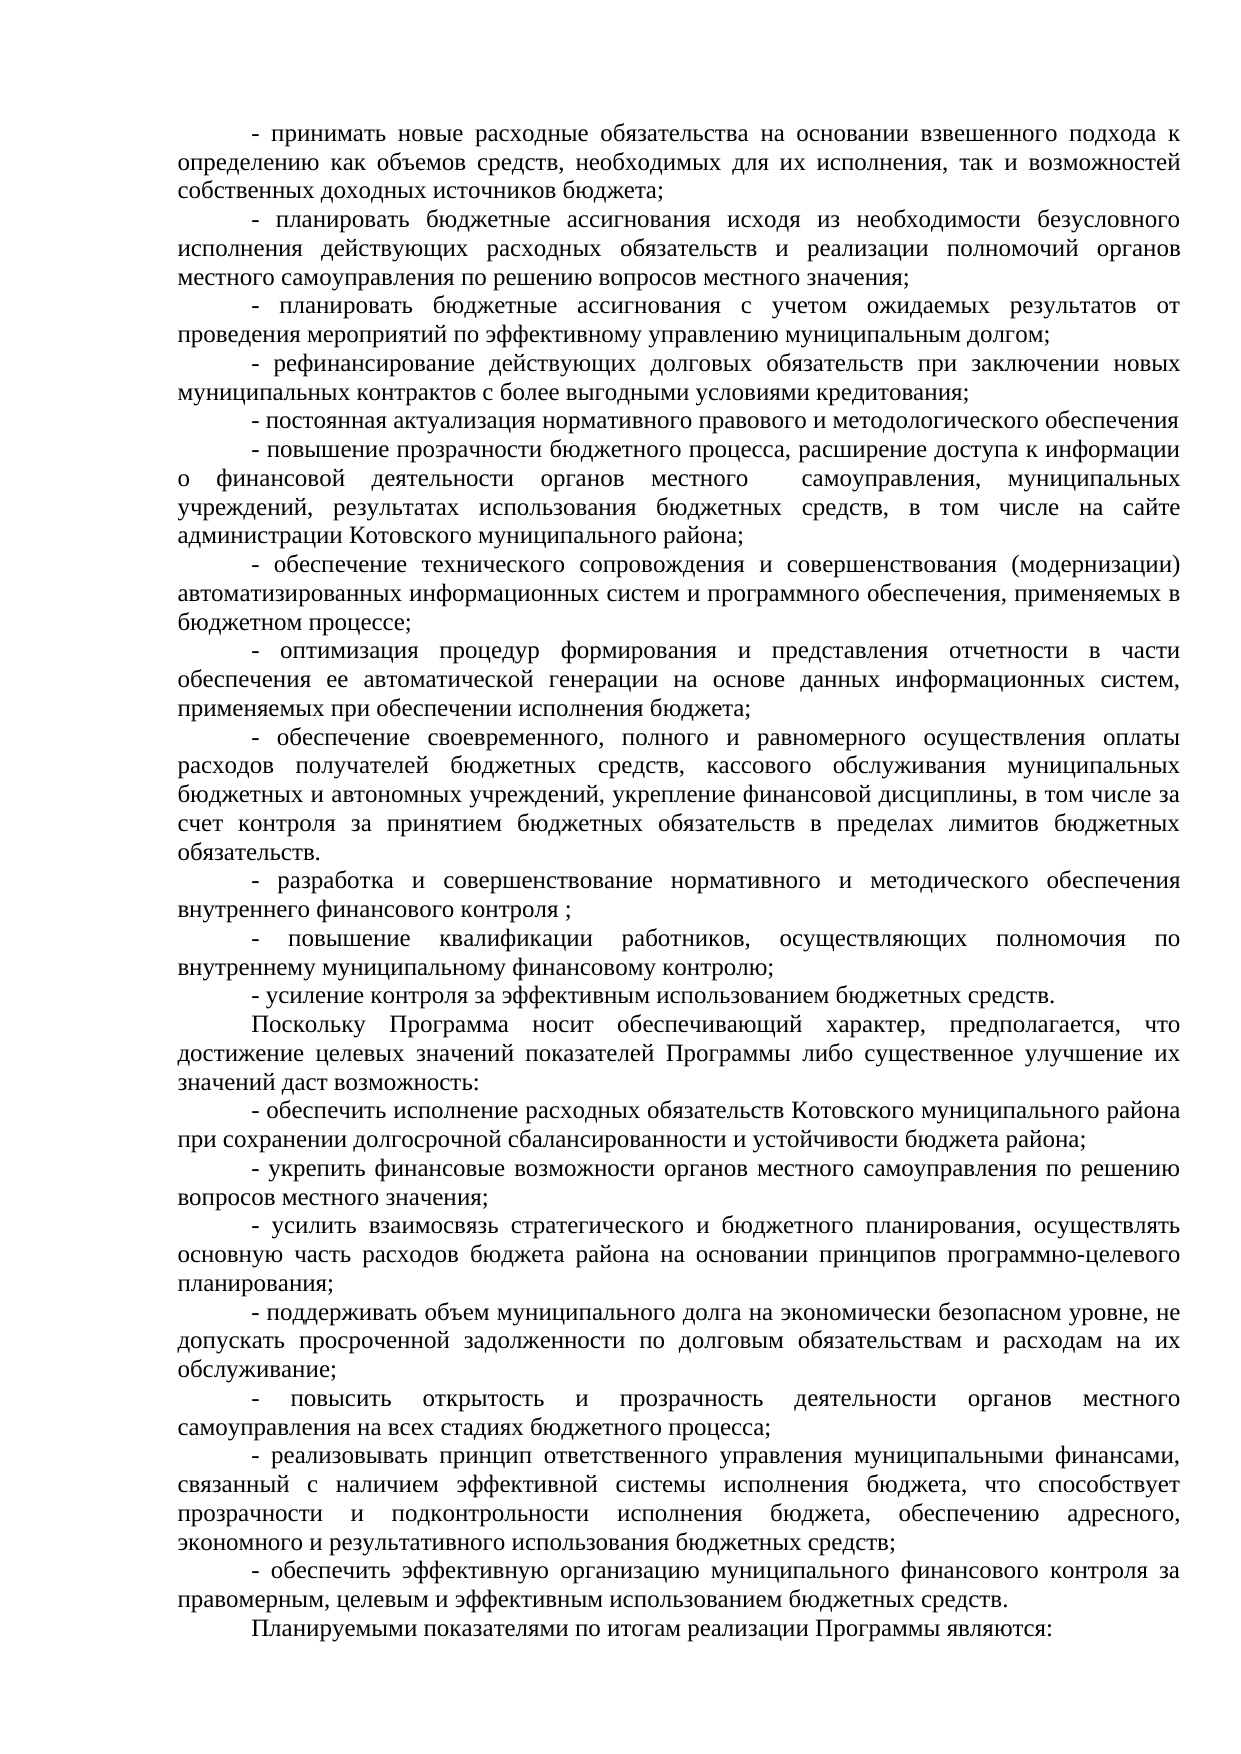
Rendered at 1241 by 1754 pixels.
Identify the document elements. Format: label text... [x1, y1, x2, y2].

text - повышение квалификации работников, осуществляющих полномочия по внутреннему муниципальному финансовому контролю; [177, 923, 1181, 981]
text - обеспечение технического сопровождения и совершенствования (модернизации) автоматизированных информационных систем и программного обеспечения, применяемых в бюджетном процессе; [177, 549, 1181, 636]
text - повысить открытость и прозрачность деятельности органов местного самоуправления на всех стадиях бюджетного процесса; [177, 1383, 1181, 1441]
text Планируемыми показателями по итогам реализации Программы являются: [177, 1613, 1181, 1642]
text - обеспечить исполнение расходных обязательств Котовского муниципального района при сохранении долгосрочной сбалансированности и устойчивости бюджета района; [177, 1096, 1181, 1153]
text - планировать бюджетные ассигнования с учетом ожидаемых результатов от проведения мероприятий по эффективному управлению муниципальным долгом; [177, 291, 1181, 348]
text - принимать новые расходные обязательства на основании взвешенного подхода к определению как объемов средств, необходимых для их исполнения, так и возможностей собственных доходных источников бюджета; [177, 118, 1181, 204]
text - поддерживать объем муниципального долга на экономически безопасном уровне, не допускать просроченной задолженности по долговым обязательствам и расходам на их обслуживание; [177, 1297, 1181, 1383]
text - усиление контроля за эффективным использованием бюджетных средств. [177, 981, 1181, 1009]
text - рефинансирование действующих долговых обязательств при заключении новых муниципальных контрактов с более выгодными условиями кредитования; [177, 348, 1181, 406]
text - обеспечить эффективную организацию муниципального финансового контроля за правомерным, целевым и эффективным использованием бюджетных средств. [177, 1556, 1181, 1613]
text - обеспечение своевременного, полного и равномерного осуществления оплаты расходов получателей бюджетных средств, кассового обслуживания муниципальных бюджетных и автономных учреждений, укрепление финансовой дисциплины, в том числе за счет контроля за принятием бюджетных обязательств в пределах лимитов бюджетных обязательств. [177, 722, 1181, 866]
text - разработка и совершенствование нормативного и методического обеспечения внутреннего финансового контроля ; [177, 866, 1181, 923]
text - укрепить финансовые возможности органов местного самоуправления по решению вопросов местного значения; [177, 1153, 1181, 1211]
text - повышение прозрачности бюджетного процесса, расширение доступа к информации о финансовой деятельности органов местного самоуправления, муниципальных учреждений, результатах использования бюджетных средств, в том числе на сайте администрации Котовского муниципального района; [177, 434, 1181, 549]
text - усилить взаимосвязь стратегического и бюджетного планирования, осуществлять основную часть расходов бюджета района на основании принципов программно-целевого планирования; [177, 1211, 1181, 1297]
text - постоянная актуализация нормативного правового и методологического обеспечения [177, 406, 1181, 434]
text - реализовывать принцип ответственного управления муниципальными финансами, связанный с наличием эффективной системы исполнения бюджета, что способствует прозрачности и подконтрольности исполнения бюджета, обеспечению адресного, экономного и результативного использования бюджетных средств; [177, 1441, 1181, 1556]
text Поскольку Программа носит обеспечивающий характер, предполагается, что достижение целевых значений показателей Программы либо существенное улучшение их значений даст возможность: [177, 1009, 1181, 1096]
text - планировать бюджетные ассигнования исходя из необходимости безусловного исполнения действующих расходных обязательств и реализации полномочий органов местного самоуправления по решению вопросов местного значения; [177, 204, 1181, 291]
text - оптимизация процедур формирования и представления отчетности в части обеспечения ее автоматической генерации на основе данных информационных систем, применяемых при обеспечении исполнения бюджета; [177, 636, 1181, 722]
